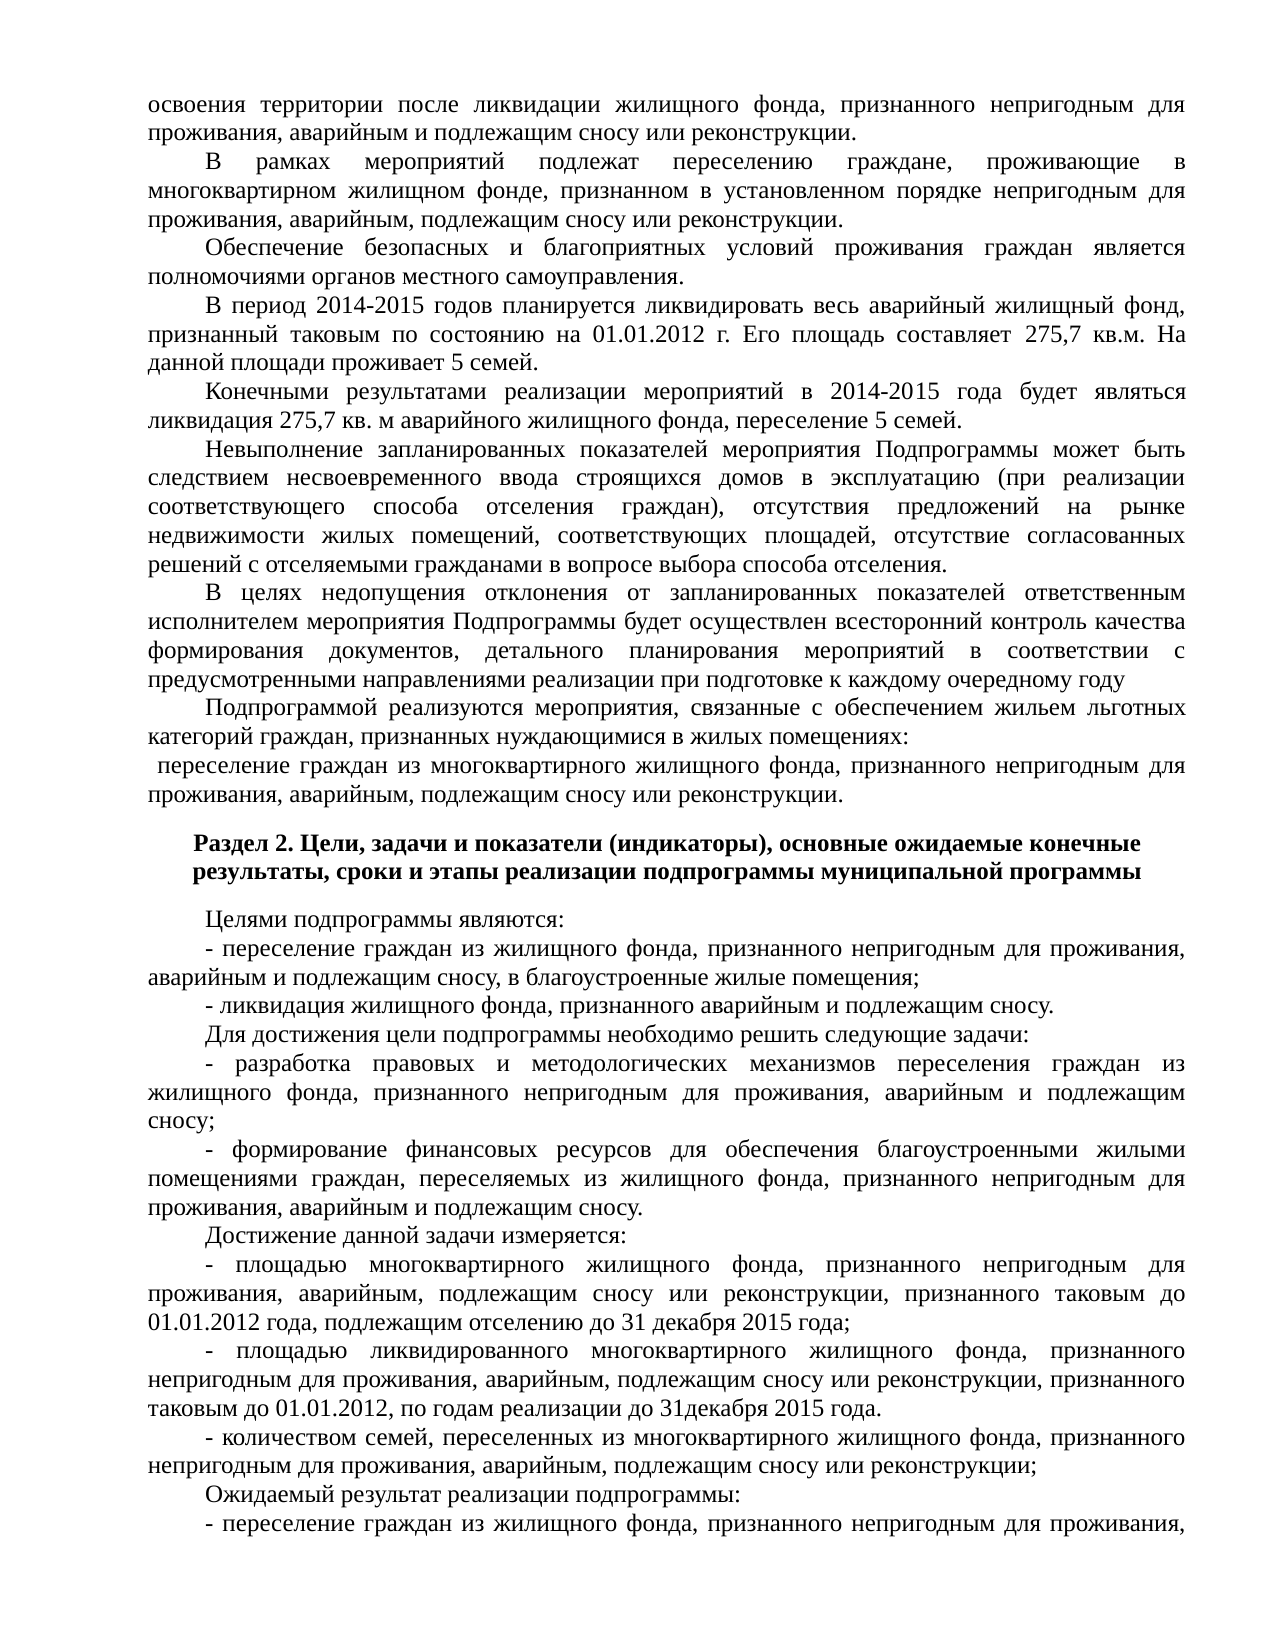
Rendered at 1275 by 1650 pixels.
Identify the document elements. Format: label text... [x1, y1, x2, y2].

text В период 2014-2015 годов планируется ликвидировать весь аварийный жилищный фонд, признанный таковым по состоянию на 01.01.2012 г. Его площадь составляет 275,7 кв.м. На данной площади проживает 5 семей. [148, 290, 1186, 376]
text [148, 89, 1186, 146]
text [148, 1508, 1186, 1537]
text - площадью многоквартирного жилищного фонда, признанного непригодным для проживания, аварийным, подлежащим сносу или реконструкции, признанного таковым до 01.01.2012 года, подлежащим отселению до 31 декабря 2015 года; [148, 1249, 1186, 1336]
text Целями подпрограммы являются: [148, 904, 1186, 933]
text В рамках мероприятий подлежат переселению граждане, проживающие в многоквартирном жилищном фонде, признанном в установленном порядке непригодным для проживания, аварийным, подлежащим сносу или реконструкции. [148, 146, 1186, 232]
text Для достижения цели подпрограммы необходимо решить следующие задачи: [148, 1019, 1186, 1048]
text Конечными результатами реализации мероприятий в 2014-2015 года будет являться ликвидация 275,7 кв. м аварийного жилищного фонда, переселение 5 семей. [148, 376, 1186, 434]
text Обеспечение безопасных и благоприятных условий проживания граждан является полномочиями органов местного самоуправления. [148, 232, 1186, 290]
text Достижение данной задачи измеряется: [148, 1221, 1186, 1249]
text - ликвидация жилищного фонда, признанного аварийным и подлежащим сносу. [148, 991, 1186, 1019]
text переселение граждан из многоквартирного жилищного фонда, признанного непригодным для проживания, аварийным, подлежащим сносу или реконструкции. [148, 750, 1186, 807]
text Раздел 2. Цели, задачи и показатели (индикаторы), основные ожидаемые конечные результаты, сроки и этапы реализации подпрограммы муниципальной программы [148, 828, 1186, 885]
text - количеством семей, переселенных из многоквартирного жилищного фонда, признанного непригодным для проживания, аварийным, подлежащим сносу или реконструкции; [148, 1422, 1186, 1479]
text Ожидаемый результат реализации подпрограммы: [148, 1479, 1186, 1508]
text Подпрограммой реализуются мероприятия, связанные с обеспечением жильем льготных категорий граждан, признанных нуждающимися в жилых помещениях: [148, 692, 1186, 750]
text - разработка правовых и методологических механизмов переселения граждан из жилищного фонда, признанного непригодным для проживания, аварийным и подлежащим сносу; [148, 1048, 1186, 1134]
text - площадью ликвидированного многоквартирного жилищного фонда, признанного непригодным для проживания, аварийным, подлежащим сносу или реконструкции, признанного таковым до 01.01.2012, по годам реализации до 31декабря 2015 года. [148, 1336, 1186, 1422]
text Невыполнение запланированных показателей мероприятия Подпрограммы может быть следствием несвоевременного ввода строящихся домов в эксплуатацию (при реализации соответствующего способа отселения граждан), отсутствия предложений на рынке недвижимости жилых помещений, соответствующих площадей, отсутствие согласованных решений с отселяемыми гражданами в вопросе выбора способа отселения. [148, 434, 1186, 577]
text - формирование финансовых ресурсов для обеспечения благоустроенными жилыми помещениями граждан, переселяемых из жилищного фонда, признанного непригодным для проживания, аварийным и подлежащим сносу. [148, 1134, 1186, 1221]
text - переселение граждан из жилищного фонда, признанного непригодным для проживания, аварийным и подлежащим сносу, в благоустроенные жилые помещения; [148, 933, 1186, 991]
text В целях недопущения отклонения от запланированных показателей ответственным исполнителем мероприятия Подпрограммы будет осуществлен всесторонний контроль качества формирования документов, детального планирования мероприятий в соответствии с предусмотренными направлениями реализации при подготовке к каждому очередному году [148, 577, 1186, 692]
